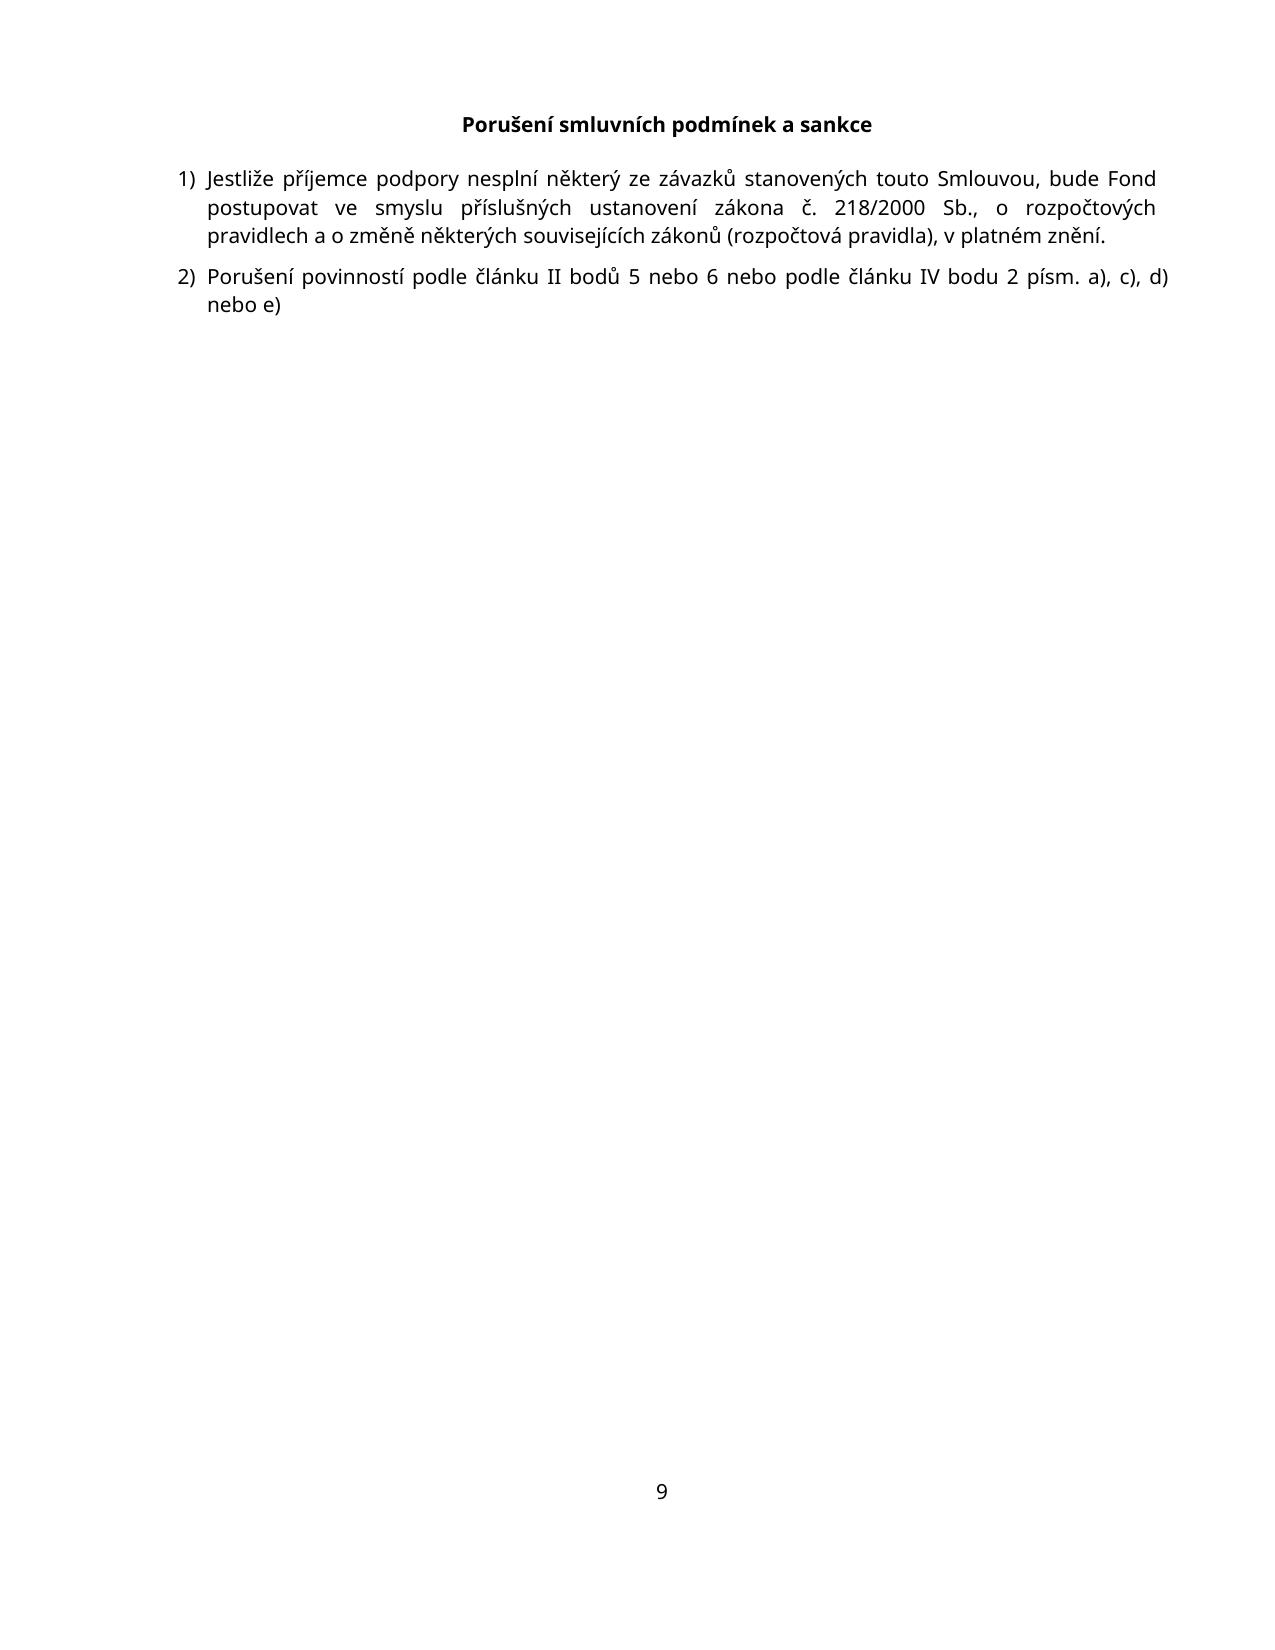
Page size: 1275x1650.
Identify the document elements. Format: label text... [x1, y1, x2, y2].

subtitle Porušení smluvních podmínek a sankce [272, 110, 1061, 139]
list Porušení povinností podle článku II bodů 5 nebo 6 nebo podle článku IV bodu 2 písm. a), c), d) nebo e) [177, 262, 1169, 319]
list Jestliže příjemce podpory nesplní některý ze závazků stanovených touto Smlouvou, bude Fond postupovat ve smyslu příslušných ustanovení zákona č. 218/2000 Sb., o rozpočtových pravidlech a o změně některých souvisejících zákonů (rozpočtová pravidla), v platném znění. [177, 164, 1157, 249]
